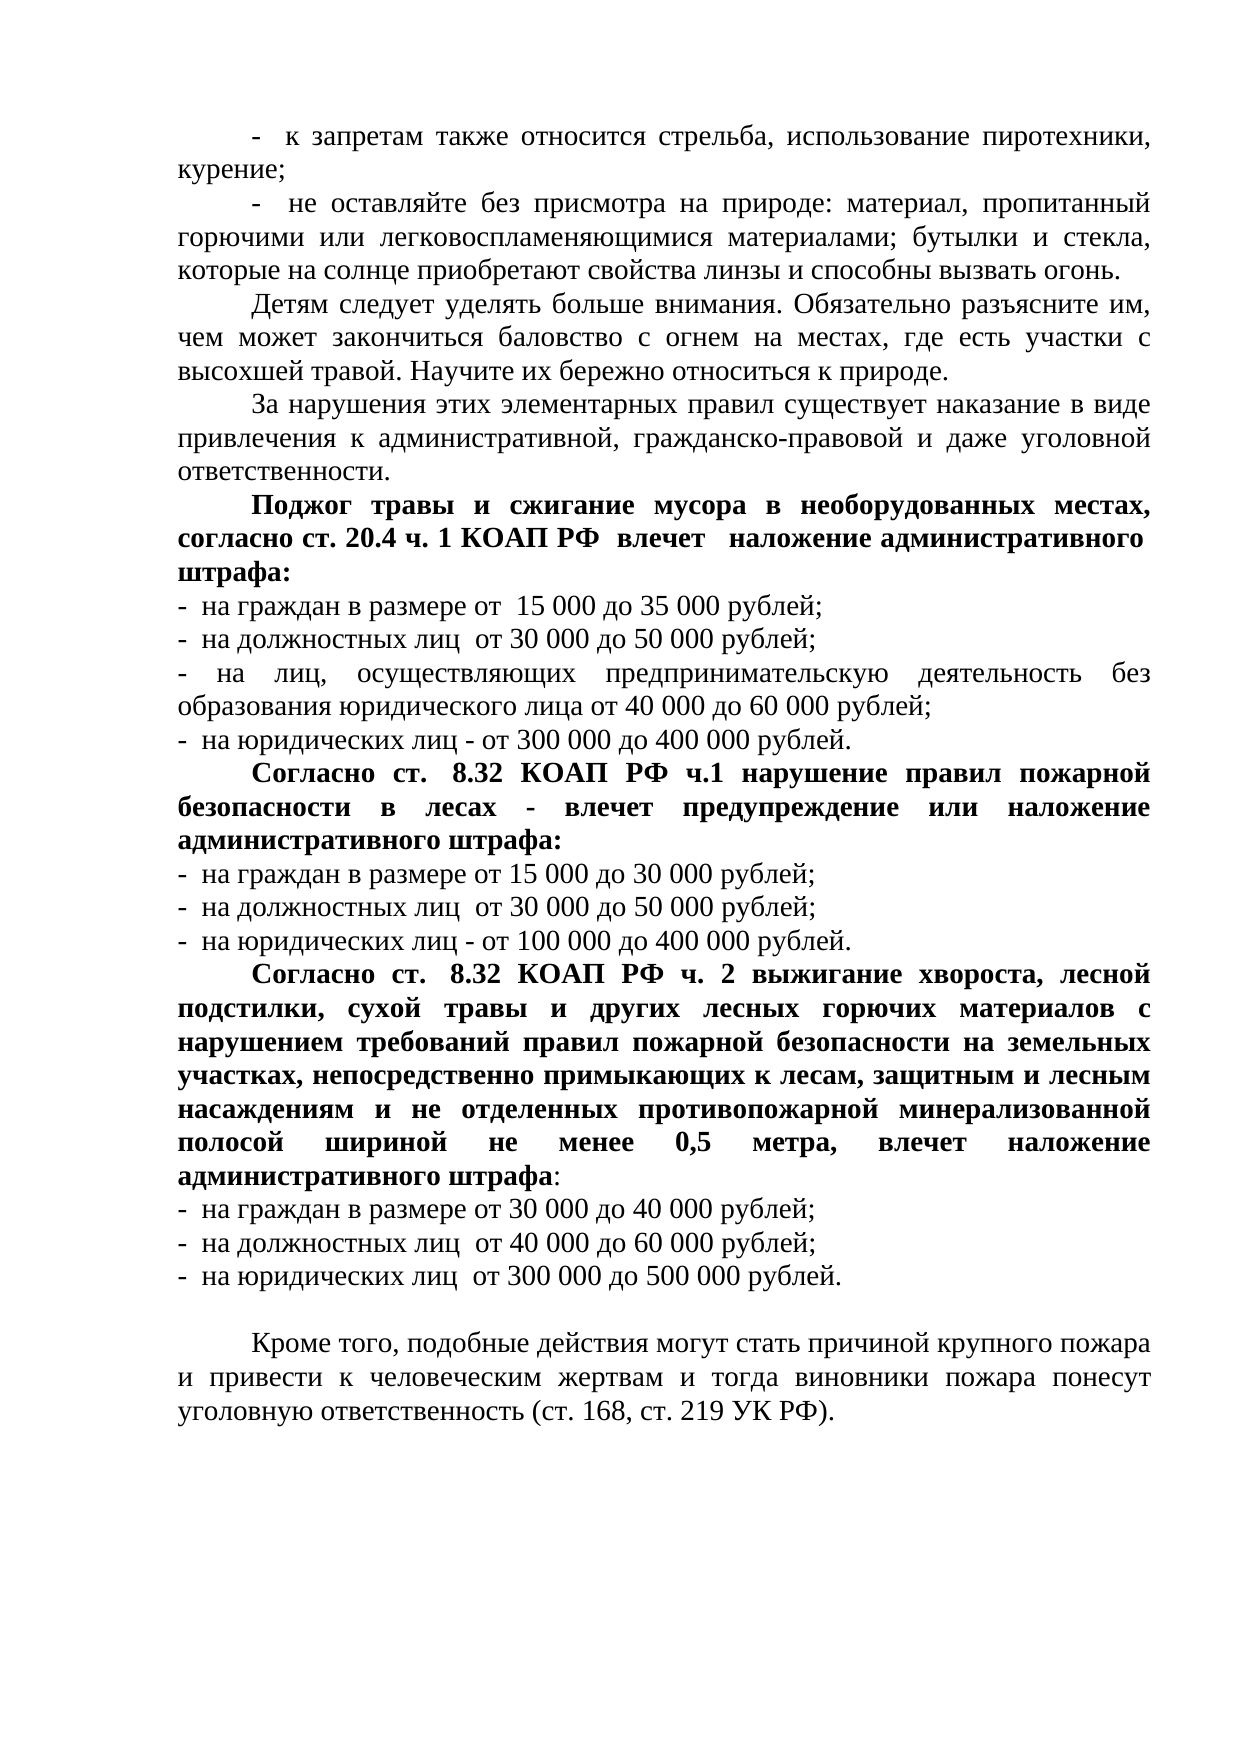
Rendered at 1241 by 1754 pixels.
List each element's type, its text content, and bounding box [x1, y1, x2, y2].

text - на должностных лиц от 30 000 до 50 000 рублей; [177, 889, 1152, 923]
text Согласно ст. 8.32 КОАП РФ ч.1 нарушение правил пожарной безопасности в лесах - влечет предупреждение или наложение административного штрафа: [177, 755, 1152, 856]
text Кроме того, подобные действия могут стать причиной крупного пожара и привести к человеческим жертвам и тогда виновники пожара понесут уголовную ответственность (ст. 168, ст. 219 УК РФ). [177, 1326, 1152, 1426]
text - на должностных лиц от 40 000 до 60 000 рублей; [177, 1225, 1152, 1258]
text Детям следует уделять больше внимания. Обязательно разъясните им, чем может закончиться баловство с огнем на местах, где есть участки с высохшей травой. Научите их бережно относиться к природе. [177, 286, 1152, 386]
text - на юридических лиц - от 100 000 до 400 000 рублей. [177, 923, 1152, 957]
text - к запретам также относится стрельба, использование пиротехники, курение; [177, 118, 1152, 185]
text Поджог травы и сжигание мусора в необорудованных местах, согласно ст. 20.4 ч. 1 КОАП РФ влечет наложение административного штрафа: [177, 487, 1152, 588]
text - на должностных лиц от 30 000 до 50 000 рублей; [177, 621, 1152, 655]
text - не оставляйте без присмотра на природе: материал, пропитанный горючими или легковоспламеняющимися материалами; бутылки и стекла, которые на солнце приобретают свойства линзы и способны вызвать огонь. [177, 185, 1152, 286]
text - на лиц, осуществляющих предпринимательскую деятельность без образования юридического лица от 40 000 до 60 000 рублей; [177, 655, 1152, 722]
text - на юридических лиц - от 300 000 до 400 000 рублей. [177, 722, 1152, 755]
text - на граждан в размере от 15 000 до 30 000 рублей; [177, 856, 1152, 889]
text - на юридических лиц от 300 000 до 500 000 рублей. [177, 1258, 1152, 1292]
text - на граждан в размере от 30 000 до 40 000 рублей; [177, 1191, 1152, 1225]
text Согласно ст. 8.32 КОАП РФ ч. 2 выжигание хвороста, лесной подстилки, сухой травы и других лесных горючих материалов с нарушением требований правил пожарной безопасности на земельных участках, непосредственно примыкающих к лесам, защитным и лесным насаждениям и не отделенных противопожарной минерализованной полосой шириной не менее 0,5 метра, влечет наложение административного штрафа: [177, 957, 1152, 1191]
text - на граждан в размере от 15 000 до 35 000 рублей; [177, 588, 1152, 621]
text За нарушения этих элементарных правил существует наказание в виде привлечения к административной, гражданско-правовой и даже уголовной ответственности. [177, 386, 1152, 487]
